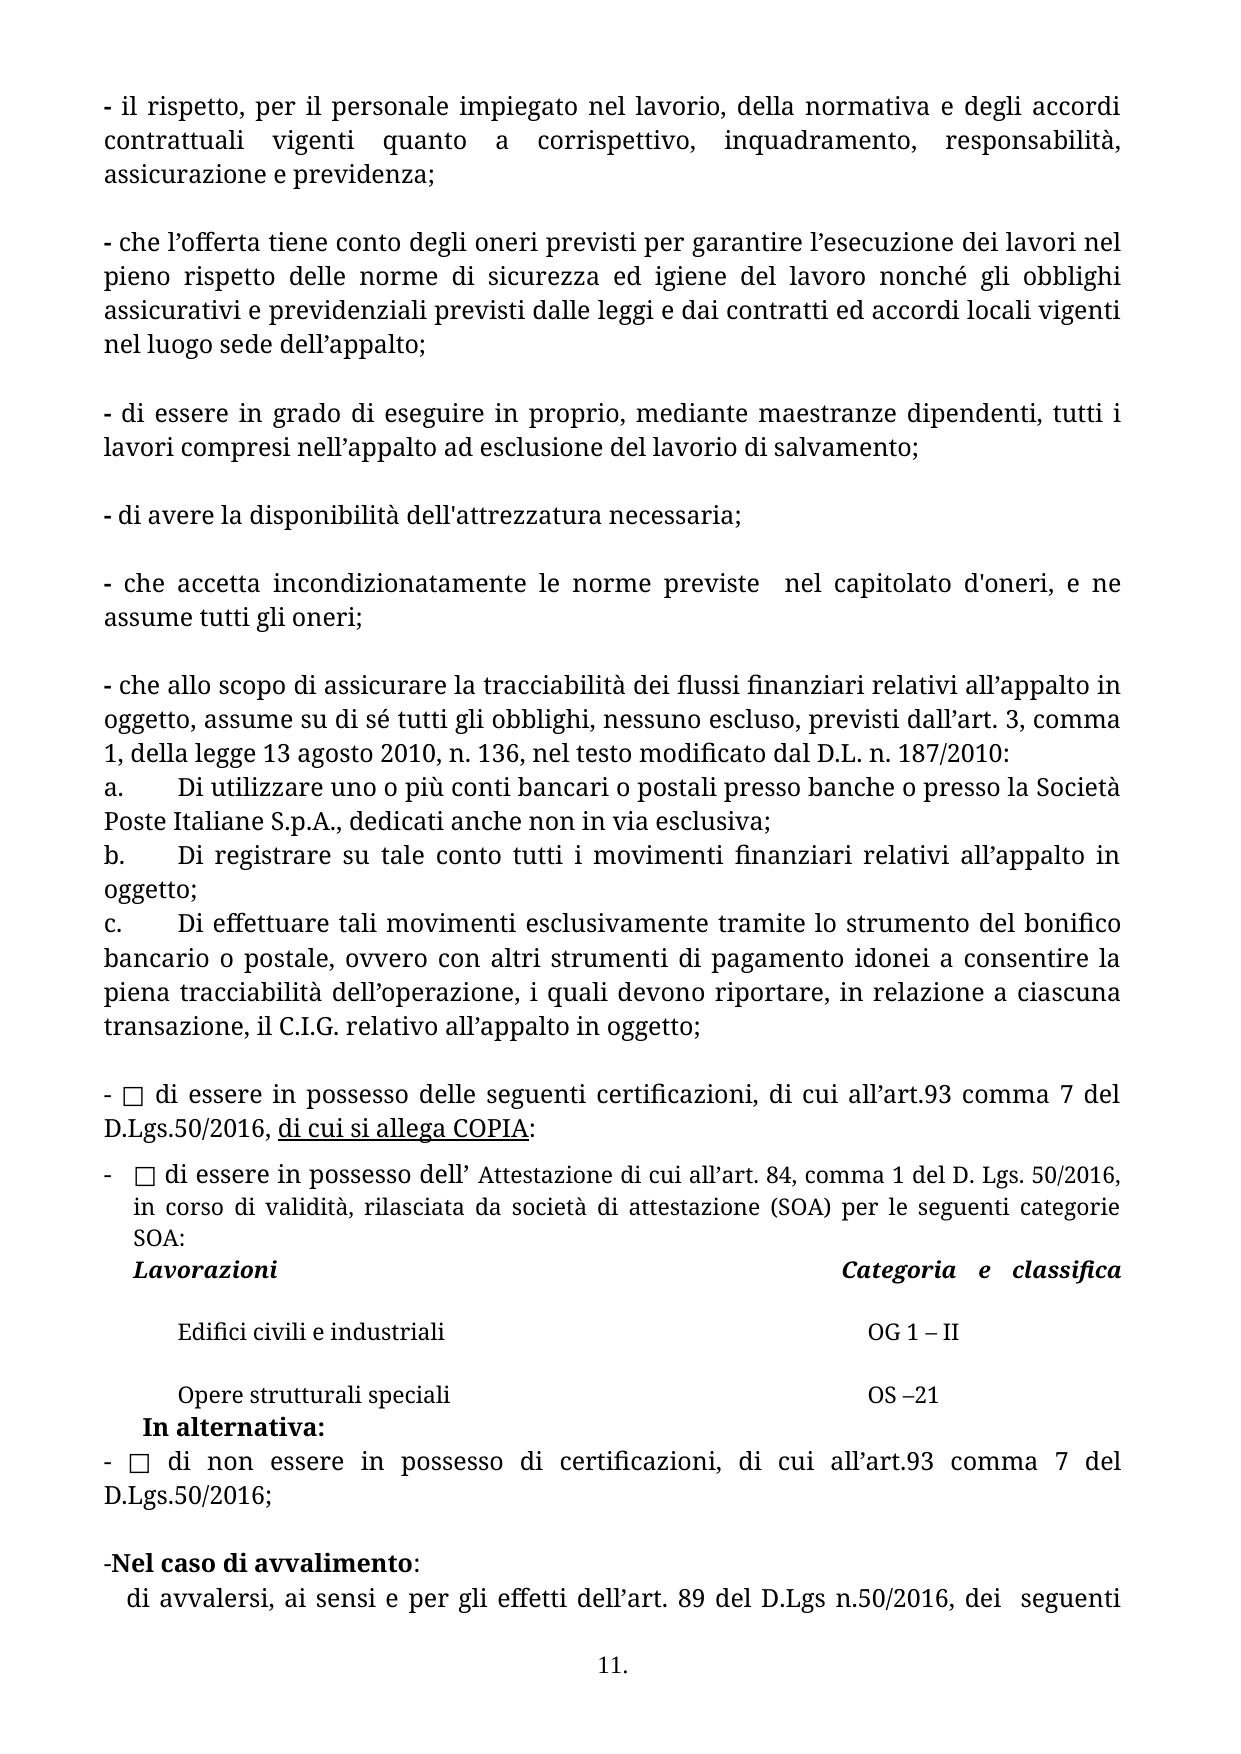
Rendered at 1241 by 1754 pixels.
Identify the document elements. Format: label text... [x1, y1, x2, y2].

list - di avere la disponibilità dell'attrezzatura necessaria; [103, 497, 1122, 531]
list Di utilizzare uno o più conti bancari o postali presso banche o presso la Società Poste Italiane S.p.A., dedicati anche non in via esclusiva; [103, 770, 1122, 838]
list In alternativa: [103, 1410, 1122, 1444]
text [59, 1580, 1122, 1614]
list Di registrare su tale conto tutti i movimenti finanziari relativi all’appalto in oggetto; [103, 838, 1122, 906]
text - □ di essere in possesso dell’ Attestazione di cui all’art. 84, comma 1 del D. Lgs. 50/2016, in corso di validità, rilasciata da società di attestazione (SOA) per le seguenti categorie SOA: Lavorazioni Categoria e classifica [103, 1157, 1122, 1316]
list Di effettuare tali movimenti esclusivamente tramite lo strumento del bonifico bancario o postale, ovvero con altri strumenti di pagamento idonei a consentire la piena tracciabilità dell’operazione, i quali devono riportare, in relazione a ciascuna transazione, il C.I.G. relativo all’appalto in oggetto; [103, 906, 1122, 1042]
text Opere strutturali speciali OS –21 [141, 1379, 1122, 1410]
list - che allo scopo di assicurare la tracciabilità dei flussi finanziari relativi all’appalto in oggetto, assume su di sé tutti gli obblighi, nessuno escluso, previsti dall’art. 3, comma 1, della legge 13 agosto 2010, n. 136, nel testo modificato dal D.L. n. 187/2010: [103, 668, 1122, 770]
list - che accetta incondizionatamente le norme previste nel capitolato d'oneri, e ne assume tutti gli oneri; [103, 566, 1122, 634]
text -Nel caso di avvalimento: [103, 1546, 1122, 1580]
list - di essere in grado di eseguire in proprio, mediante maestranze dipendenti, tutti i lavori compresi nell’appalto ad esclusione del lavorio di salvamento; [103, 395, 1122, 463]
text Edifici civili e industriali OG 1 – II [141, 1316, 1122, 1347]
list - □ di essere in possesso delle seguenti certificazioni, di cui all’art.93 comma 7 del D.Lgs.50/2016, di cui si allega COPIA: [103, 1076, 1122, 1144]
list - □ di non essere in possesso di certificazioni, di cui all’art.93 comma 7 del D.Lgs.50/2016; [103, 1444, 1122, 1512]
text - il rispetto, per il personale impiegato nel lavorio, della normativa e degli accordi contrattuali vigenti quanto a corrispettivo, inquadramento, responsabilità, assicurazione e previdenza; [103, 89, 1122, 191]
list - che l’offerta tiene conto degli oneri previsti per garantire l’esecuzione dei lavori nel pieno rispetto delle norme di sicurezza ed igiene del lavoro nonché gli obblighi assicurativi e previdenziali previsti dalle leggi e dai contratti ed accordi locali vigenti nel luogo sede dell’appalto; [103, 225, 1122, 361]
